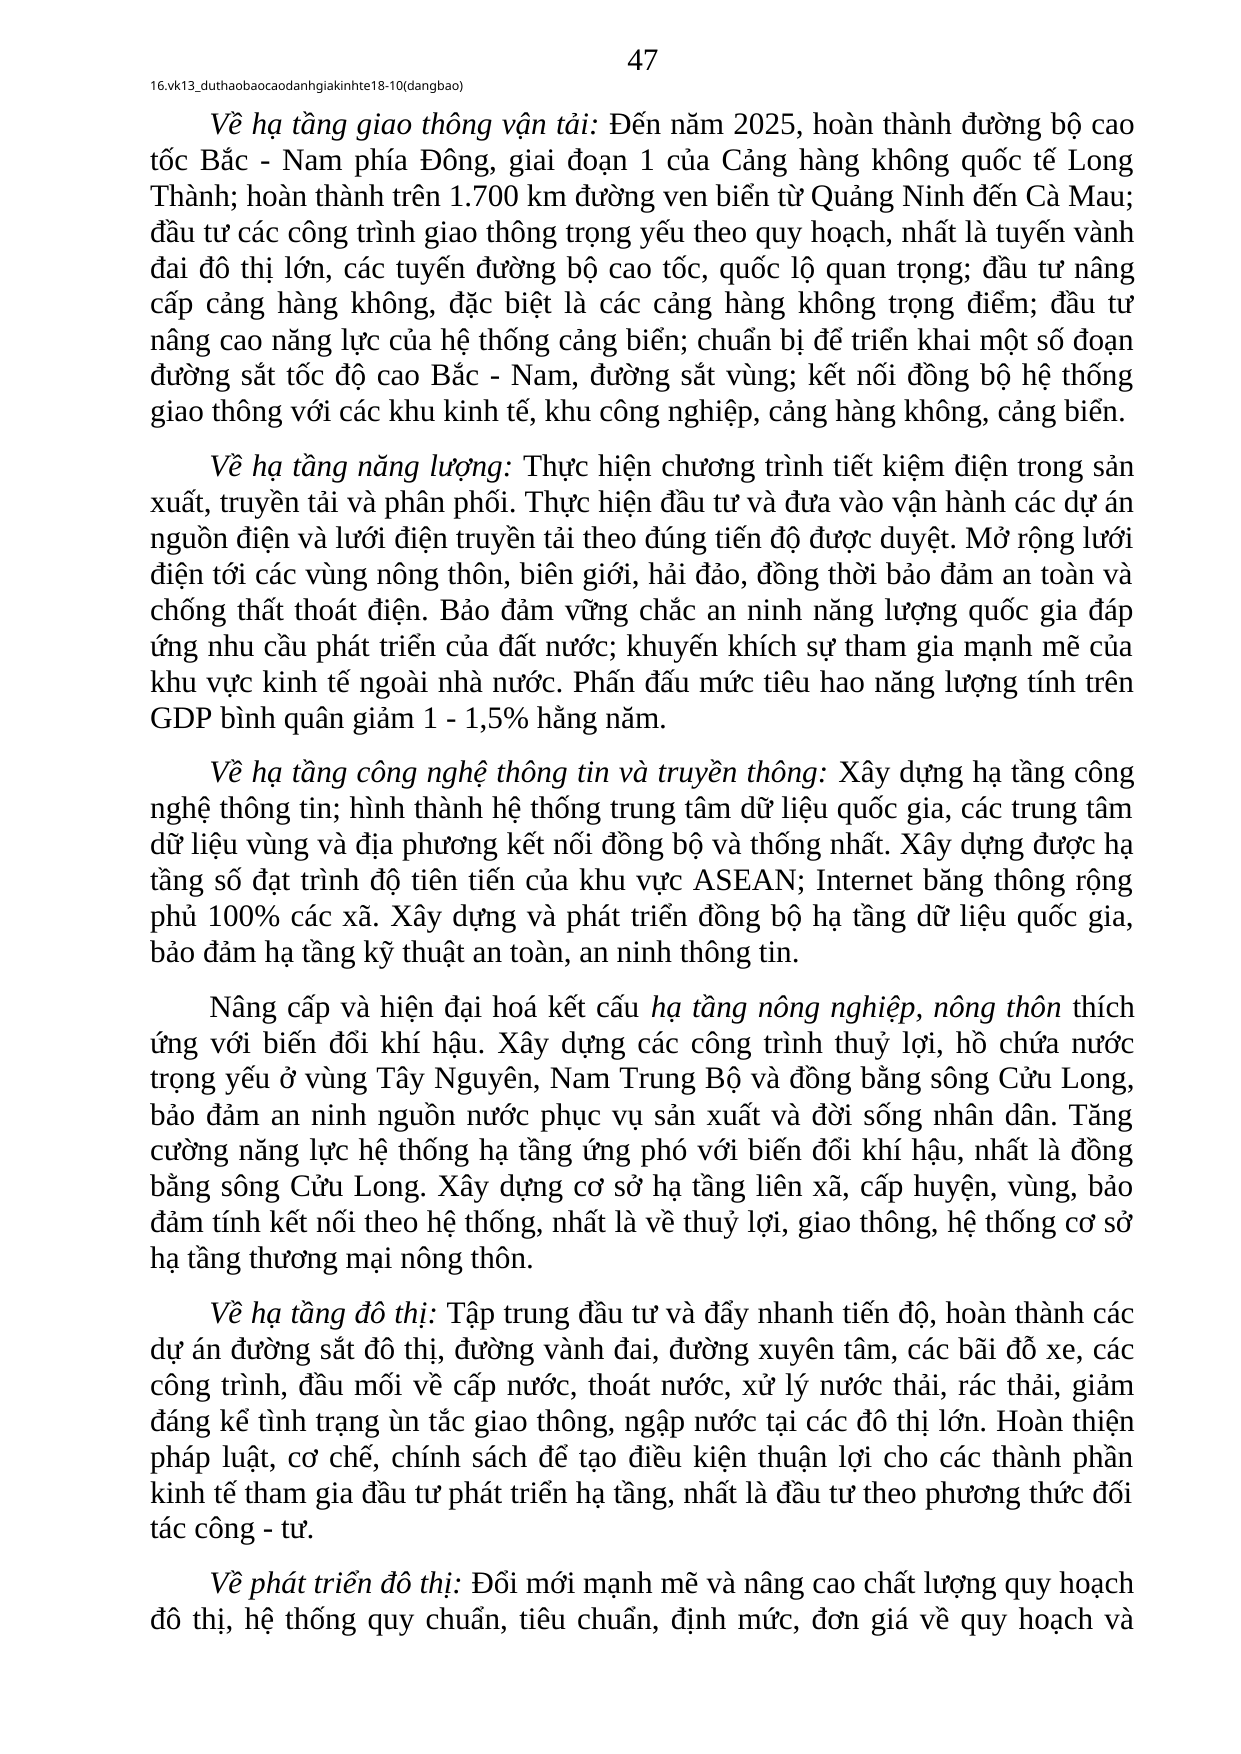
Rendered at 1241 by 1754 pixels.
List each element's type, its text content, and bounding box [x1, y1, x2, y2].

text Nâng cấp và hiện đại hoá kết cấu hạ tầng nông nghiệp, nông thôn thích ứng với biến đổi khí hậu. Xây dựng các công trình thuỷ lợi, hồ chứa nước trọng yếu ở vùng Tây Nguyên, Nam Trung Bộ và đồng bằng sông Cửu Long, bảo đảm an ninh nguồn nước phục vụ sản xuất và đời sống nhân dân. Tăng cường năng lực hệ thống hạ tầng ứng phó với biến đổi khí hậu, nhất là đồng bằng sông Cửu Long. Xây dựng cơ sở hạ tầng liên xã, cấp huyện, vùng, bảo đảm tính kết nối theo hệ thống, nhất là về thuỷ lợi, giao thông, hệ thống cơ sở hạ tầng thương mại nông thôn. [150, 988, 1135, 1275]
text Về hạ tầng công nghệ thông tin và truyền thông: Xây dựng hạ tầng công nghệ thông tin; hình thành hệ thống trung tâm dữ liệu quốc gia, các trung tâm dữ liệu vùng và địa phương kết nối đồng bộ và thống nhất. Xây dựng được hạ tầng số đạt trình độ tiên tiến của khu vực ASEAN; Internet băng thông rộng phủ 100% các xã. Xây dựng và phát triển đồng bộ hạ tầng dữ liệu quốc gia, bảo đảm hạ tầng kỹ thuật an toàn, an ninh thông tin. [150, 753, 1135, 969]
text Về hạ tầng năng lượng: Thực hiện chương trình tiết kiệm điện trong sản xuất, truyền tải và phân phối. Thực hiện đầu tư và đưa vào vận hành các dự án nguồn điện và lưới điện truyền tải theo đúng tiến độ được duyệt. Mở rộng lưới điện tới các vùng nông thôn, biên giới, hải đảo, đồng thời bảo đảm an toàn và chống thất thoát điện. Bảo đảm vững chắc an ninh năng lượng quốc gia đáp ứng nhu cầu phát triển của đất nước; khuyến khích sự tham gia mạnh mẽ của khu vực kinh tế ngoài nhà nước. Phấn đấu mức tiêu hao năng lượng tính trên GDP bình quân giảm 1 - 1,5% hằng năm. [150, 447, 1135, 735]
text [150, 1564, 1135, 1636]
text Về hạ tầng giao thông vận tải: Đến năm 2025, hoàn thành đường bộ cao tốc Bắc - Nam phía Đông, giai đoạn 1 của Cảng hàng không quốc tế Long Thành; hoàn thành trên 1.700 km đường ven biển từ Quảng Ninh đến Cà Mau; đầu tư các công trình giao thông trọng yếu theo quy hoạch, nhất là tuyến vành đai đô thị lớn, các tuyến đường bộ cao tốc, quốc lộ quan trọng; đầu tư nâng cấp cảng hàng không, đặc biệt là các cảng hàng không trọng điểm; đầu tư nâng cao năng lực của hệ thống cảng biển; chuẩn bị để triển khai một số đoạn đường sắt tốc độ cao Bắc - Nam, đường sắt vùng; kết nối đồng bộ hệ thống giao thông với các khu kinh tế, khu công nghiệp, cảng hàng không, cảng biển. [150, 105, 1135, 428]
text Về hạ tầng đô thị: Tập trung đầu tư và đẩy nhanh tiến độ, hoàn thành các dự án đường sắt đô thị, đường vành đai, đường xuyên tâm, các bãi đỗ xe, các công trình, đầu mối về cấp nước, thoát nước, xử lý nước thải, rác thải, giảm đáng kể tình trạng ùn tắc giao thông, ngập nước tại các đô thị lớn. Hoàn thiện pháp luật, cơ chế, chính sách để tạo điều kiện thuận lợi cho các thành phần kinh tế tham gia đầu tư phát triển hạ tầng, nhất là đầu tư theo phương thức đối tác công - tư. [150, 1294, 1135, 1546]
